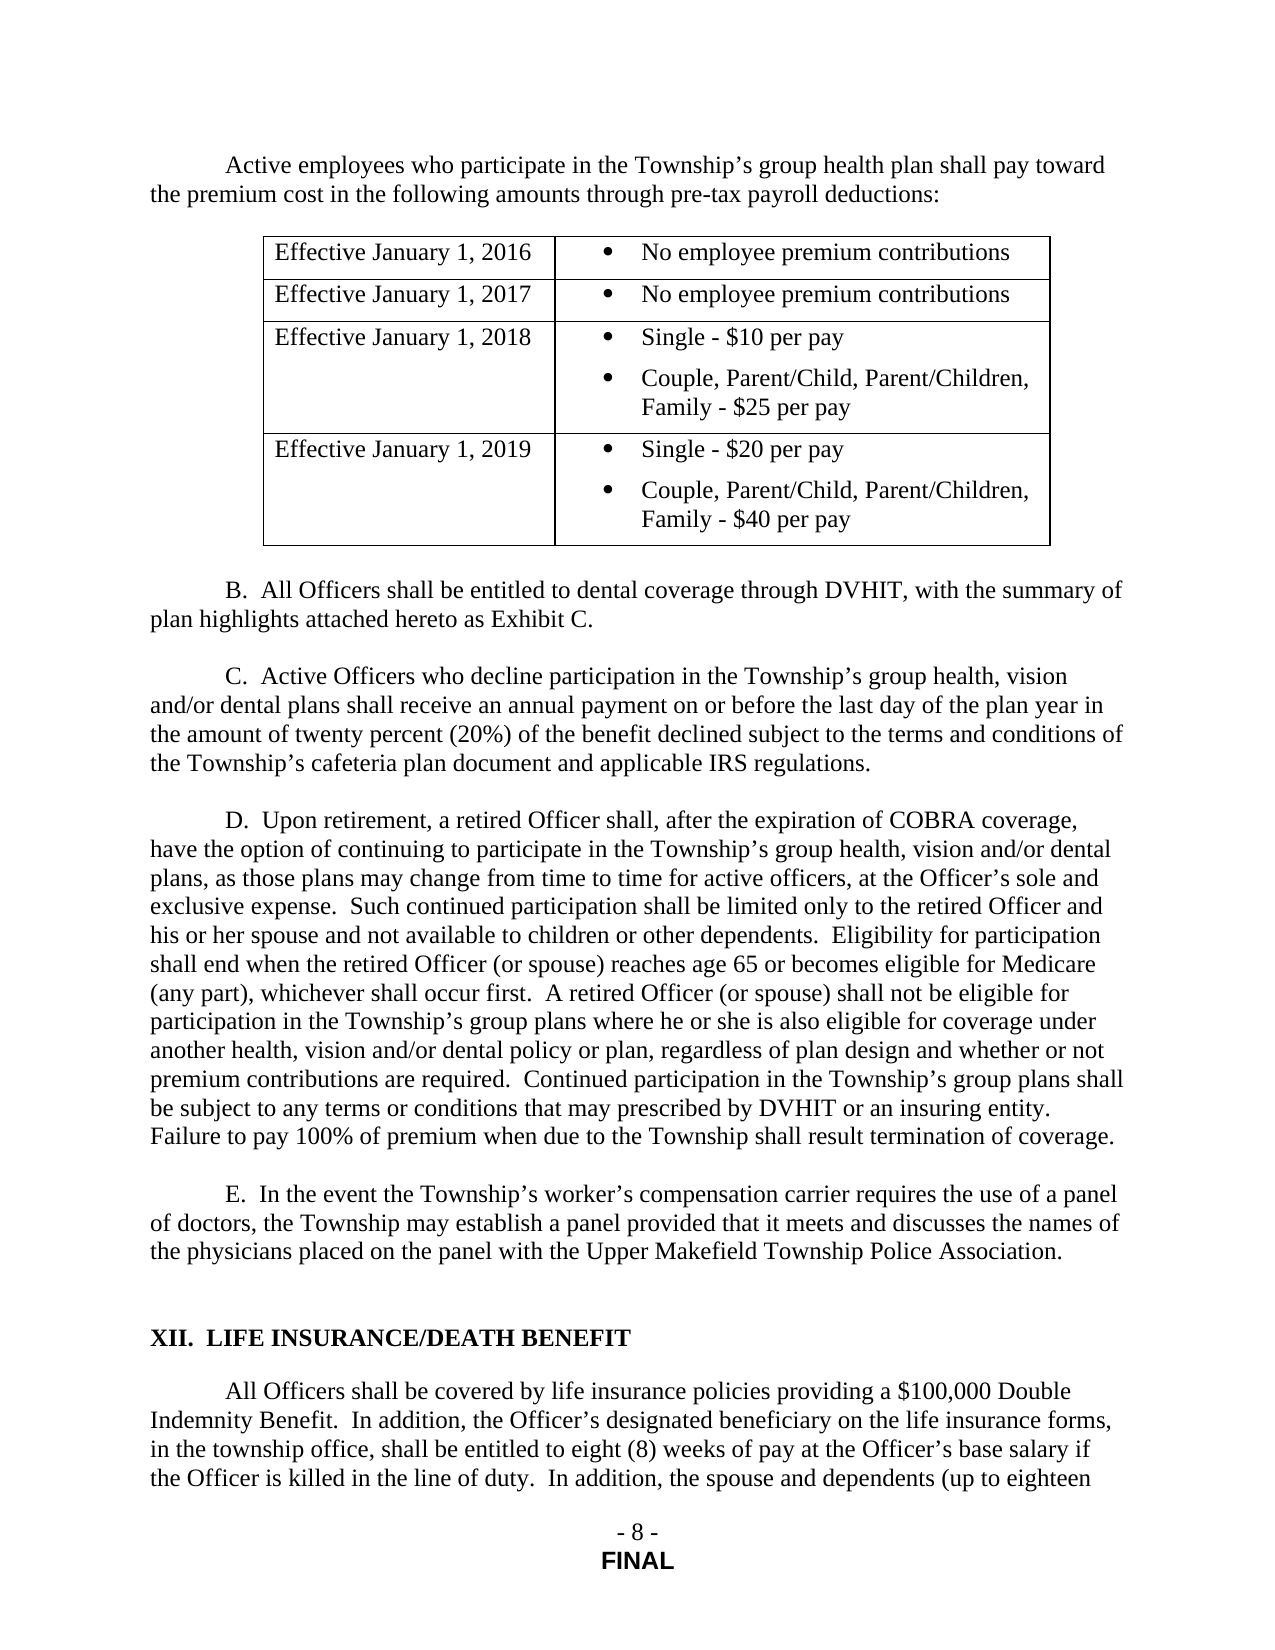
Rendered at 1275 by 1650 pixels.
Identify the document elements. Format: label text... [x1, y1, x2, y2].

table_cell No employee premium contributions [556, 280, 1049, 321]
table_cell Effective January 1, 2019 [264, 434, 554, 545]
text E. In the event the Township’s worker’s compensation carrier requires the use of a panel of doctors, the Township may establish a panel provided that it meets and discusses the names of the physicians placed on the panel with the Upper Makefield Township Police Association. [150, 1179, 1125, 1265]
table_header No employee premium contributions [556, 237, 1049, 278]
table_cell Single - $10 per pay Couple, Parent/Child, Parent/Children, Family - $25 per pay [556, 322, 1049, 433]
subtitle XII. LIFE INSURANCE/DEATH BENEFIT [150, 1323, 1125, 1351]
text D. Upon retirement, a retired Officer shall, after the expiration of COBRA coverage, have the option of continuing to participate in the Township’s group health, vision and/or dental plans, as those plans may change from time to time for active officers, at the Officer’s sole and exclusive expense. Such continued participation shall be limited only to the retired Officer and his or her spouse and not available to children or other dependents. Eligibility for participation shall end when the retired Officer (or spouse) reaches age 65 or becomes eligible for Medicare (any part), whichever shall occur first. A retired Officer (or spouse) shall not be eligible for participation in the Township’s group plans where he or she is also eligible for coverage under another health, vision and/or dental policy or plan, regardless of plan design and whether or not premium contributions are required. Continued participation in the Township’s group plans shall be subject to any terms or conditions that may prescribed by DVHIT or an insuring entity. Failure to pay 100% of premium when due to the Township shall result termination of coverage. [150, 805, 1125, 1150]
text B. All Officers shall be entitled to dental coverage through DVHIT, with the summary of plan highlights attached hereto as Exhibit C. [150, 575, 1125, 633]
text Active employees who participate in the Township’s group health plan shall pay toward the premium cost in the following amounts through pre-tax payroll deductions: [150, 150, 1125, 207]
table_cell Effective January 1, 2018 [264, 322, 554, 433]
table_cell Effective January 1, 2017 [264, 280, 554, 321]
table_cell Single - $20 per pay Couple, Parent/Child, Parent/Children, Family - $40 per pay [556, 434, 1049, 545]
text C. Active Officers who decline participation in the Township’s group health, vision and/or dental plans shall receive an annual payment on or before the last day of the plan year in the amount of twenty percent (20%) of the benefit declined subject to the terms and conditions of the Township’s cafeteria plan document and applicable IRS regulations. [150, 661, 1125, 776]
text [150, 1376, 1125, 1491]
table_header Effective January 1, 2016 [264, 237, 554, 278]
